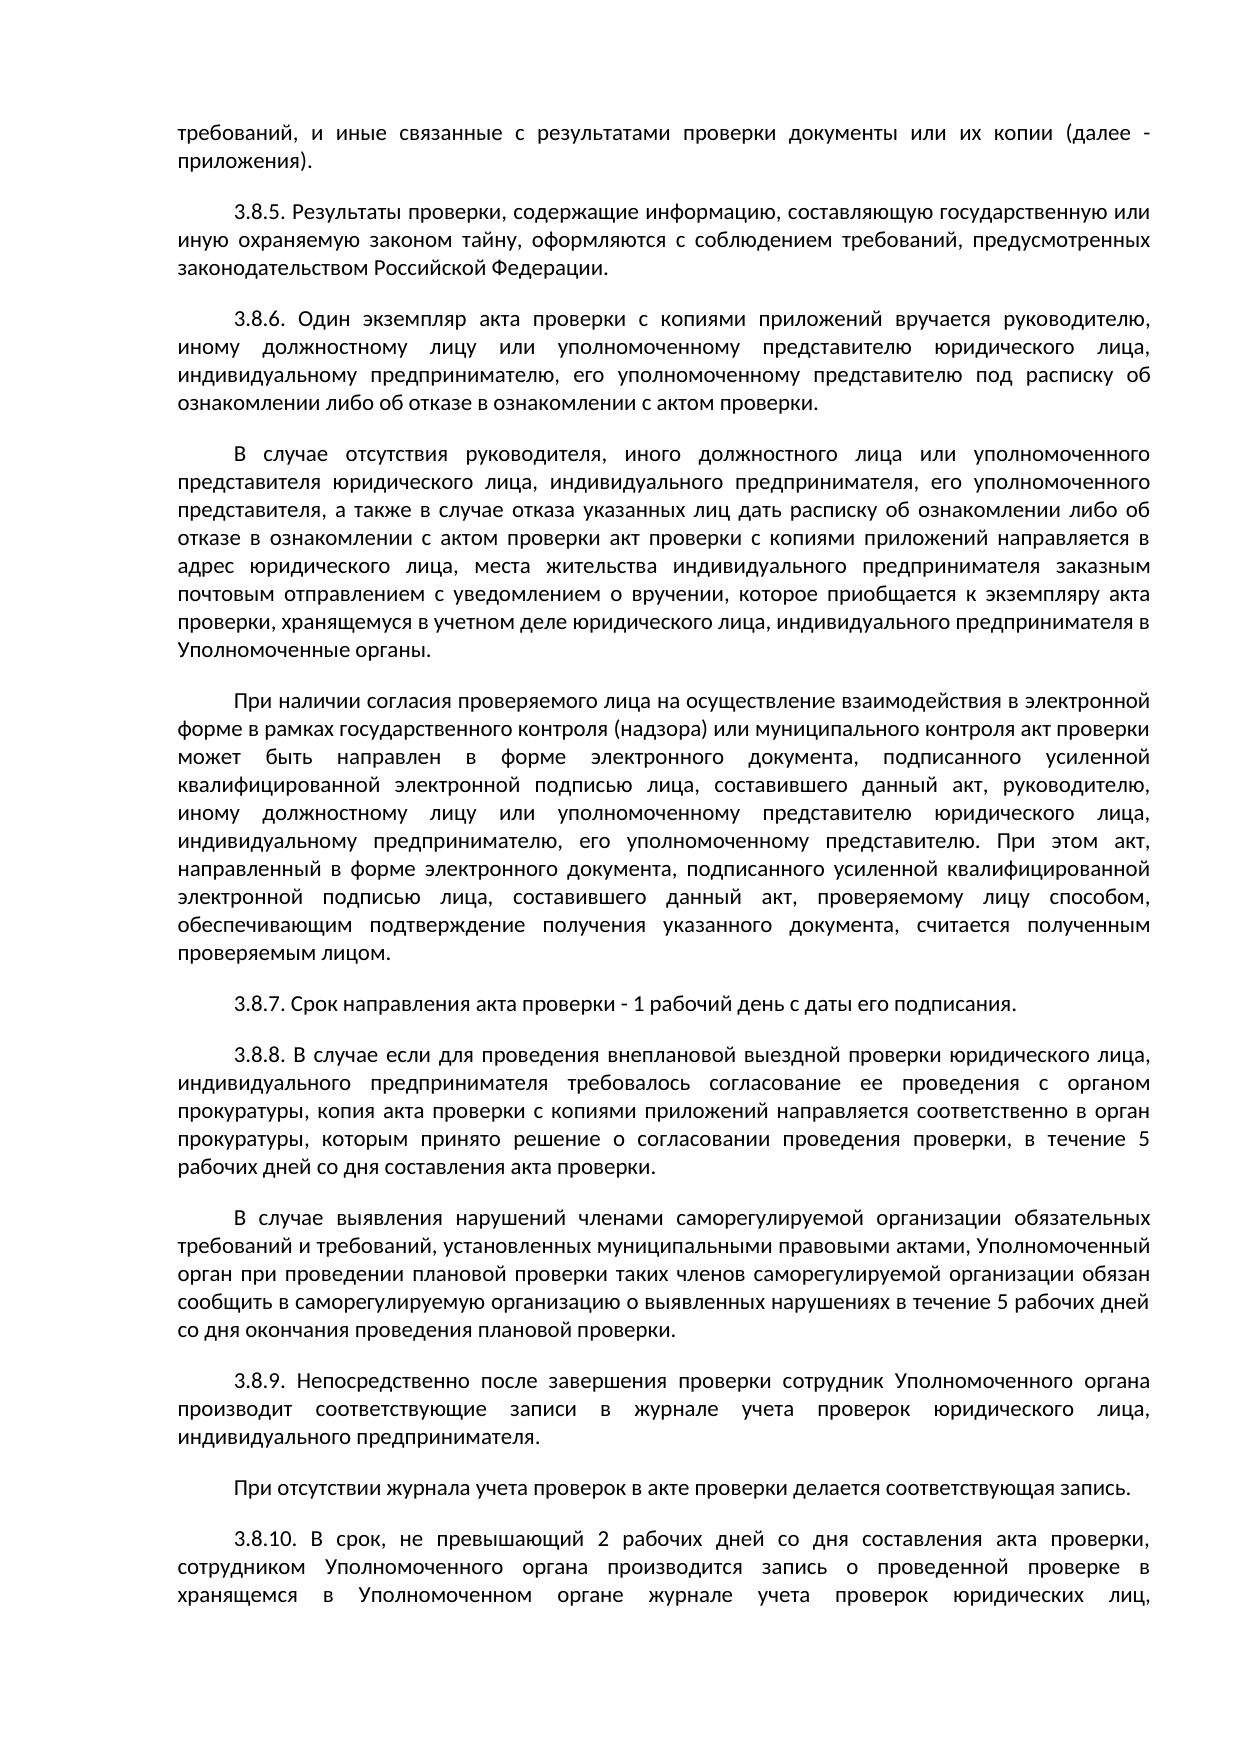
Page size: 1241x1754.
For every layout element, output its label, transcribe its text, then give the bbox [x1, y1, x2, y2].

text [177, 1524, 1152, 1608]
text В случае выявления нарушений членами саморегулируемой организации обязательных требований и требований, установленных муниципальными правовыми актами, Уполномоченный орган при проведении плановой проверки таких членов саморегулируемой организации обязан сообщить в саморегулируемую организацию о выявленных нарушениях в течение 5 рабочих дней со дня окончания проведения плановой проверки. [177, 1203, 1152, 1343]
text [177, 118, 1152, 174]
text 3.8.8. В случае если для проведения внеплановой выездной проверки юридического лица, индивидуального предпринимателя требовалось согласование ее проведения с органом прокуратуры, копия акта проверки с копиями приложений направляется соответственно в орган прокуратуры, которым принято решение о согласовании проведения проверки, в течение 5 рабочих дней со дня составления акта проверки. [177, 1040, 1152, 1180]
text 3.8.9. Непосредственно после завершения проверки сотрудник Уполномоченного органа производит соответствующие записи в журнале учета проверок юридического лица, индивидуального предпринимателя. [177, 1366, 1152, 1450]
text 3.8.5. Результаты проверки, содержащие информацию, составляющую государственную или иную охраняемую законом тайну, оформляются с соблюдением требований, предусмотренных законодательством Российской Федерации. [177, 197, 1152, 281]
text При отсутствии журнала учета проверок в акте проверки делается соответствующая запись. [177, 1473, 1152, 1501]
text 3.8.6. Один экземпляр акта проверки с копиями приложений вручается руководителю, иному должностному лицу или уполномоченному представителю юридического лица, индивидуальному предпринимателю, его уполномоченному представителю под расписку об ознакомлении либо об отказе в ознакомлении с актом проверки. [177, 304, 1152, 416]
text При наличии согласия проверяемого лица на осуществление взаимодействия в электронной форме в рамках государственного контроля (надзора) или муниципального контроля акт проверки может быть направлен в форме электронного документа, подписанного усиленной квалифицированной электронной подписью лица, составившего данный акт, руководителю, иному должностному лицу или уполномоченному представителю юридического лица, индивидуальному предпринимателю, его уполномоченному представителю. При этом акт, направленный в форме электронного документа, подписанного усиленной квалифицированной электронной подписью лица, составившего данный акт, проверяемому лицу способом, обеспечивающим подтверждение получения указанного документа, считается полученным проверяемым лицом. [177, 686, 1152, 966]
text В случае отсутствия руководителя, иного должностного лица или уполномоченного представителя юридического лица, индивидуального предпринимателя, его уполномоченного представителя, а также в случае отказа указанных лиц дать расписку об ознакомлении либо об отказе в ознакомлении с актом проверки акт проверки с копиями приложений направляется в адрес юридического лица, места жительства индивидуального предпринимателя заказным почтовым отправлением с уведомлением о вручении, которое приобщается к экземпляру акта проверки, хранящемуся в учетном деле юридического лица, индивидуального предпринимателя в Уполномоченные органы. [177, 439, 1152, 663]
text 3.8.7. Срок направления акта проверки - 1 рабочий день с даты его подписания. [177, 989, 1152, 1017]
